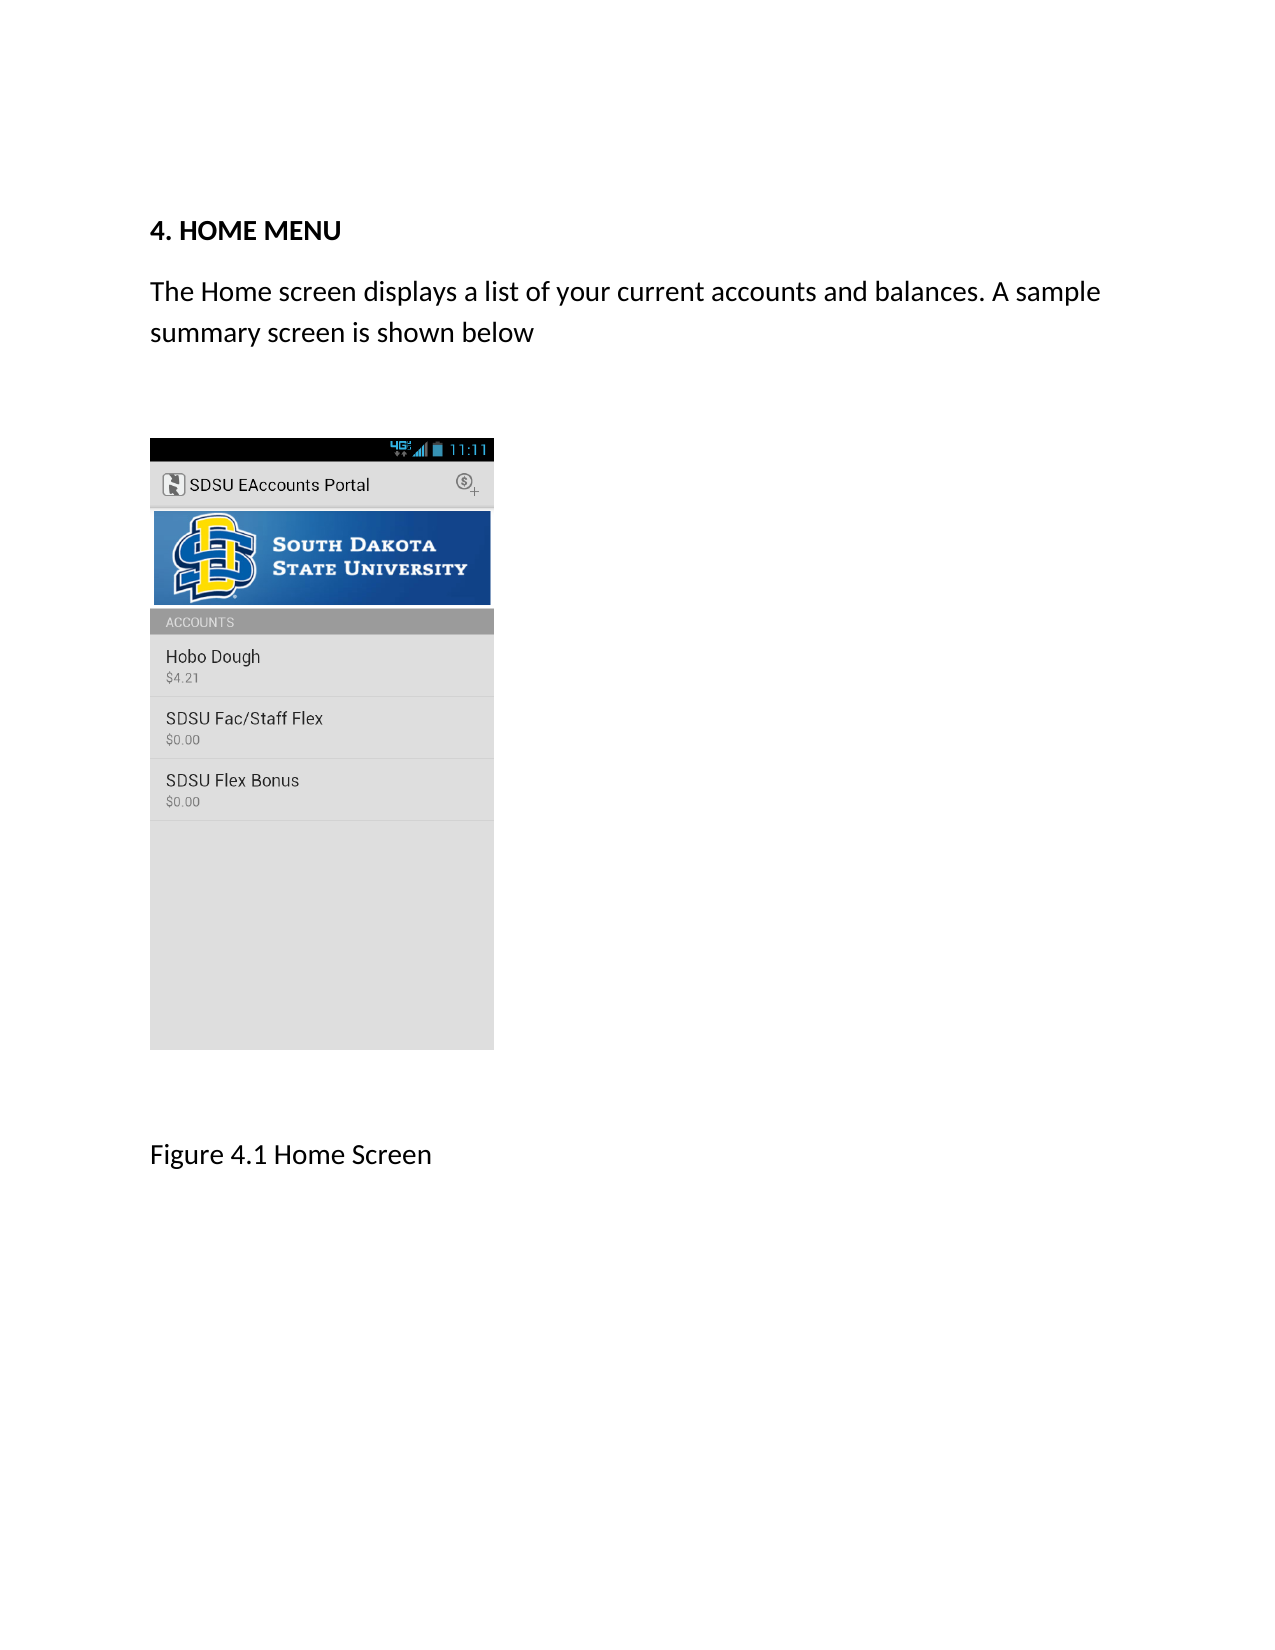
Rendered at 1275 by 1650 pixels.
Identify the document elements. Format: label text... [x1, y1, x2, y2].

picture [150, 438, 494, 1050]
text Figure 4.1 Home Screen [150, 1136, 1125, 1172]
text The Home screen displays a list of your current accounts and balances. A sample summary screen is shown below [150, 273, 1125, 350]
text 4. HOME MENU [150, 212, 1125, 247]
